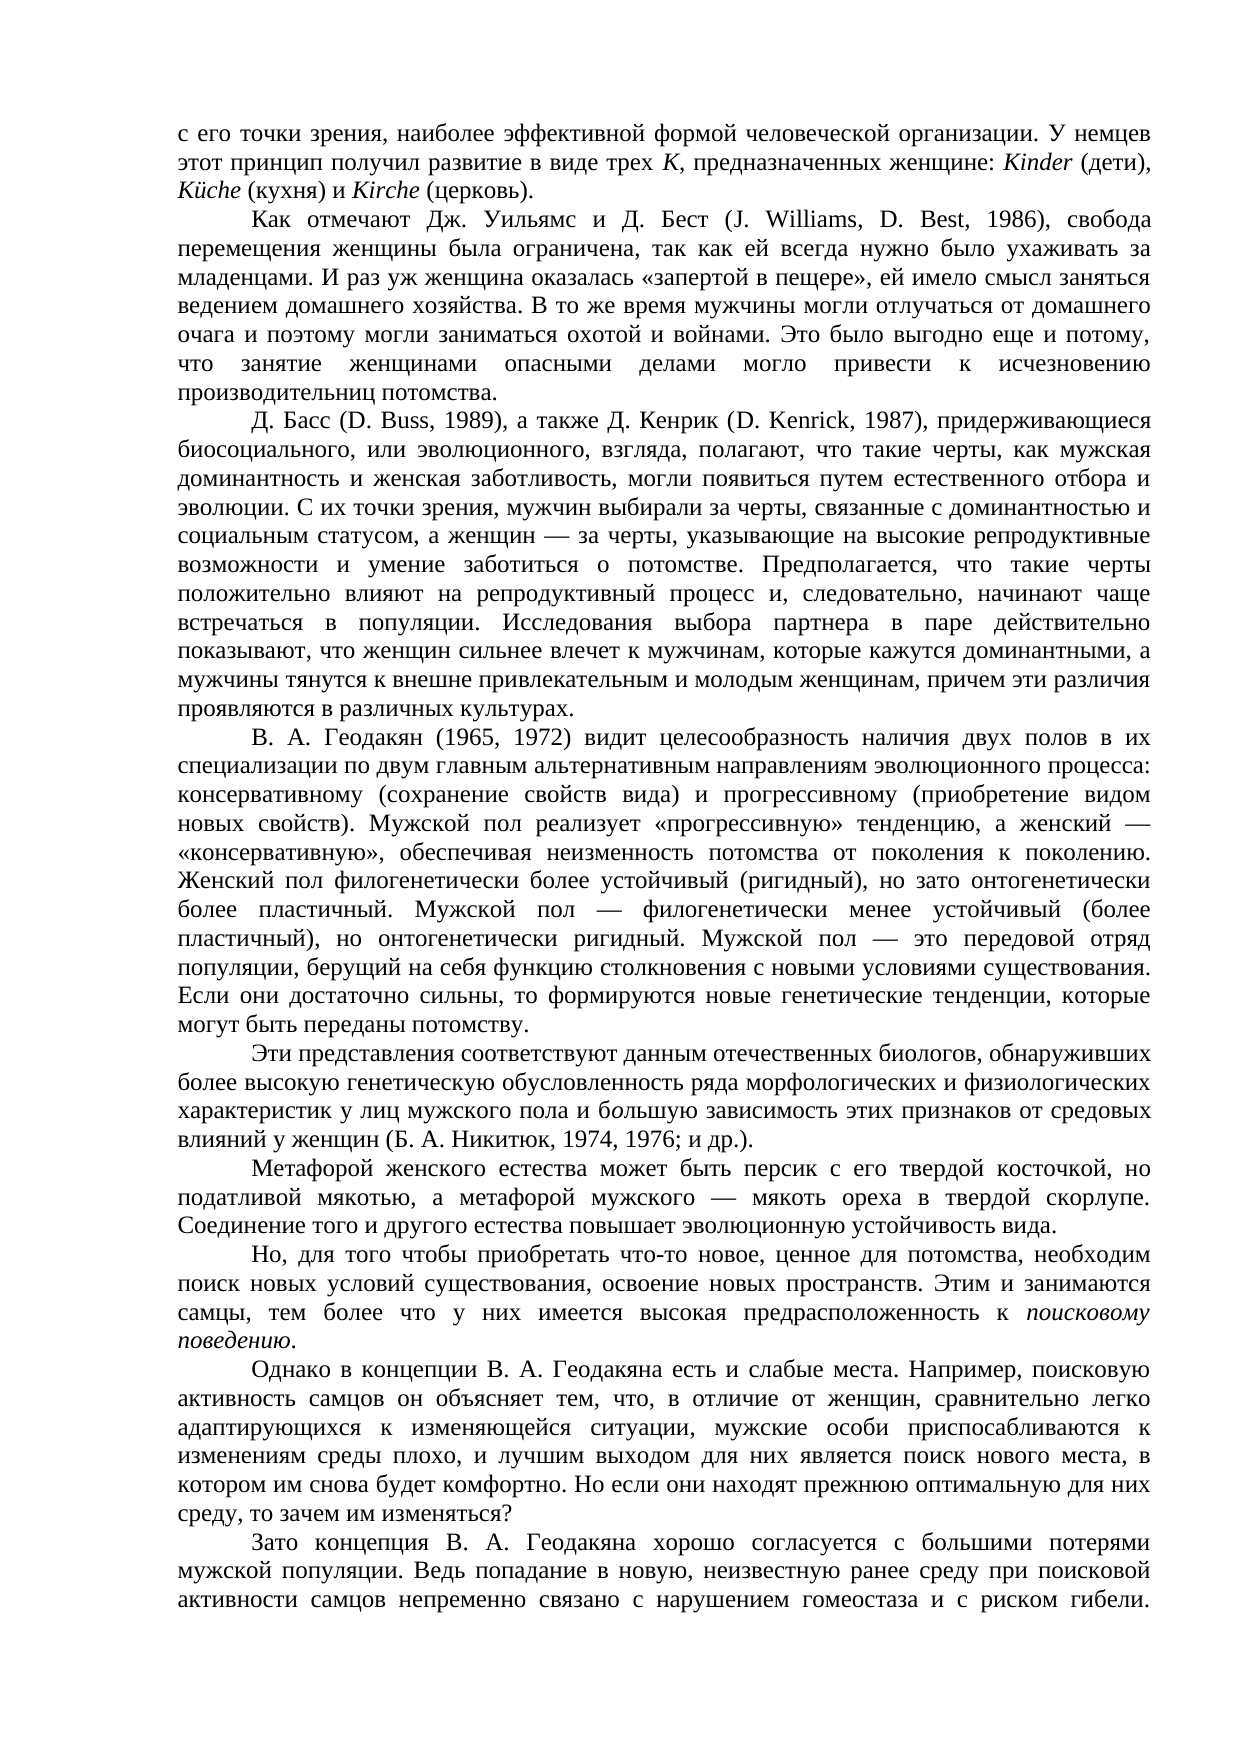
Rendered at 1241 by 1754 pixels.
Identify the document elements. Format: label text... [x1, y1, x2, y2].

text Как отмечают Дж. Уильямс и Д. Бест (J. Williams, D. Best, 1986), свобода перемещения женщины была ограничена, так как ей всегда нужно было ухаживать за младенцами. И раз уж женщина оказалась «запертой в пещере», ей имело смысл заняться ведением домашнего хозяйства. В то же время мужчины могли отлучаться от домашнего очага и поэтому могли заниматься охотой и войнами. Это было выгодно еще и потому, что занятие женщинами опасными делами могло привести к исчезновению производительниц потомства. [177, 204, 1152, 406]
text Но, для того чтобы приобретать что-то новое, ценное для потомства, необходим поиск новых условий существования, освоение новых пространств. Этим и занимаются самцы, тем более что у них имеется высокая предрасположенность к поисковому поведению. [177, 1239, 1152, 1354]
text В. А. Геодакян (1965, 1972) видит целесообразность наличия двух полов в их специализации по двум главным альтернативным направлениям эволюционного процесса: консервативному (сохранение свойств вида) и прогрессивному (приобретение видом новых свойств). Мужской пол реализует «прогрессивную» тенденцию, а женский — «консервативную», обеспечивая неизменность потомства от поколения к поколению. Женский пол филогенетически более устойчивый (ригидный), но зато онтогенетически более пластичный. Мужской пол — филогенетически менее устойчивый (более пластичный), но онтогенетически ригидный. Мужской пол — это передовой отряд популяции, берущий на себя функцию столкновения с новыми условиями существования. Если они достаточно сильны, то формируются новые генетические тенденции, которые могут быть переданы потомству. [177, 722, 1152, 1038]
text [177, 1527, 1152, 1613]
text Метафорой женского естества может быть персик с его твердой косточкой, но податливой мякотью, а метафорой мужского — мякоть ореха в твердой скорлупе. Соединение того и другого естества повышает эволюционную устойчивость вида. [177, 1153, 1152, 1239]
text Д. Бacc (D. Buss, 1989), а также Д. Кенрик (D. Kenrick, 1987), придерживающиеся биосоциального, или эволюционного, взгляда, полагают, что такие черты, как мужская доминантность и женская заботливость, могли появиться путем естественного отбора и эволюции. С их точки зрения, мужчин выбирали за черты, связанные с доминантностью и социальным статусом, а женщин — за черты, указывающие на высокие репродуктивные возможности и умение заботиться о потомстве. Предполагается, что такие черты положительно влияют на репродуктивный процесс и, следовательно, начинают чаще встречаться в популяции. Исследования выбора партнера в паре действительно показывают, что женщин сильнее влечет к мужчинам, которые кажутся доминантными, а мужчины тянутся к внешне привлекательным и молодым женщинам, причем эти различия проявляются в различных культурах. [177, 406, 1152, 722]
text Однако в концепции В. А. Геодакяна есть и слабые места. Например, поисковую активность самцов он объясняет тем, что, в отличие от женщин, сравнительно легко адаптирующихся к изменяющейся ситуации, мужские особи приспосабливаются к изменениям среды плохо, и лучшим выходом для них является поиск нового места, в котором им снова будет комфортно. Но если они находят прежнюю оптимальную для них среду, то зачем им изменяться? [177, 1354, 1152, 1527]
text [177, 118, 1152, 204]
text Эти представления соответствуют данным отечественных биологов, обнаруживших более высокую генетическую обусловленность ряда морфологических и физиологических характеристик у лиц мужского пола и большую зависимость этих признаков от средовых влияний у женщин (Б. А. Никитюк, 1974, 1976; и др.). [177, 1038, 1152, 1153]
